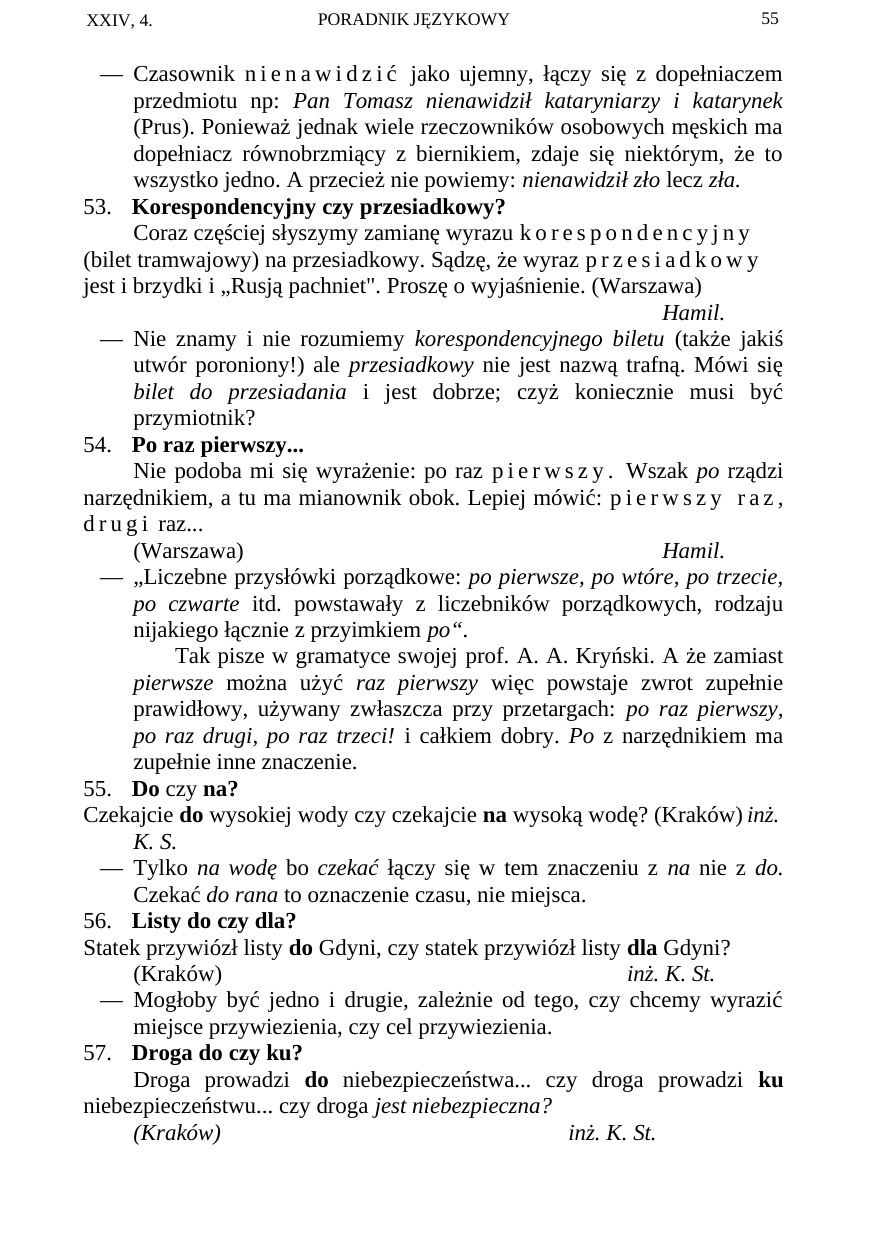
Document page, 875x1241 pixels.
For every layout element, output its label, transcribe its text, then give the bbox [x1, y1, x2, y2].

text Statek przywiózł listy do Gdyni, czy statek przywiózł listy dla Gdyni? (Kraków) inż. K. St. [83, 934, 784, 987]
text Nie podoba mi się wyrażenie: po raz pierwszy. Wszak po rządzi narzędnikiem, a tu ma mianownik obok. Lepiej mówić: pierwszy raz, drugi raz... [83, 457, 784, 537]
list Nie znamy i nie rozumiemy korespondencyjnego biletu (także jakiś utwór poroniony!) ale przesiadkowy nie jest nazwą trafną. Mówi się bilet do przesiadania i jest dobrze; czyż koniecznie musi być przymiotnik? [100, 325, 784, 431]
text 55 [761, 11, 779, 28]
list Mogłoby być jedno i drugie, zależnie od tego, czy chcemy wyrazić miejsce przywiezienia, czy cel przywiezienia. [100, 987, 784, 1039]
text XXIV, 4. [86, 12, 153, 30]
list Listy do czy dla? [83, 907, 784, 934]
text Czekajcie do wysokiej wody czy czekajcie na wysoką wodę? (Kraków) inż. K. S. [83, 801, 784, 854]
list Do czy na? [83, 775, 784, 801]
list Tylko na wodę bo czekać łączy się w tem znaczeniu z na nie z do. Czekać do rana to oznaczenie czasu, nie miejsca. [100, 854, 784, 907]
text PORADNIK JĘZYKOWY [318, 12, 510, 29]
list Po raz pierwszy... [83, 431, 784, 457]
list Droga do czy ku? [83, 1039, 784, 1066]
text Tak pisze w gramatyce swojej prof. A. A. Kryński. A że zamiast pierwsze można użyć raz pierwszy więc powstaje zwrot zupełnie prawidłowy, używany zwłaszcza przy przetargach: po raz pierwszy, po raz drugi, po raz trzeci! i całkiem dobry. Po z narzędnikiem ma zupełnie inne znaczenie. [133, 643, 784, 775]
list „Liczebne przysłówki porządkowe: po pierwsze, po wtóre, po trzecie, po czwarte itd. powstawały z liczebników porządkowych, rodzaju nijakiego łącznie z przyimkiem po“. [100, 563, 784, 643]
text (Warszawa) Hamil. [83, 537, 784, 563]
text Droga prowadzi do niebezpieczeństwa... czy droga prowadzi ku niebezpieczeństwu... czy droga jest niebezpieczna? [83, 1066, 784, 1119]
text Coraz częściej słyszymy zamianę wyrazu korespondencyjny (bilet tramwajowy) na przesiadkowy. Sądzę, że wyraz przesiadkowy jest i brzydki i „Rusją pachniet". Proszę o wyjaśnienie. (Warszawa) Hamil. [83, 219, 784, 325]
text (Kraków) inż. K. St. [83, 1119, 784, 1145]
list Korespondencyjny czy przesiadkowy? [83, 193, 784, 219]
list Czasownik nienawidzić jako ujemny, łączy się z dopełniaczem przedmiotu np: Pan Tomasz nienawidził kataryniarzy i katarynek (Prus). Ponieważ jednak wiele rzeczowników osobowych męskich ma dopełniacz równobrzmiący z biernikiem, zdaje się niektórym, że to wszystko jedno. A przecież nie powiemy: nienawidził zło lecz zła. [100, 61, 784, 193]
